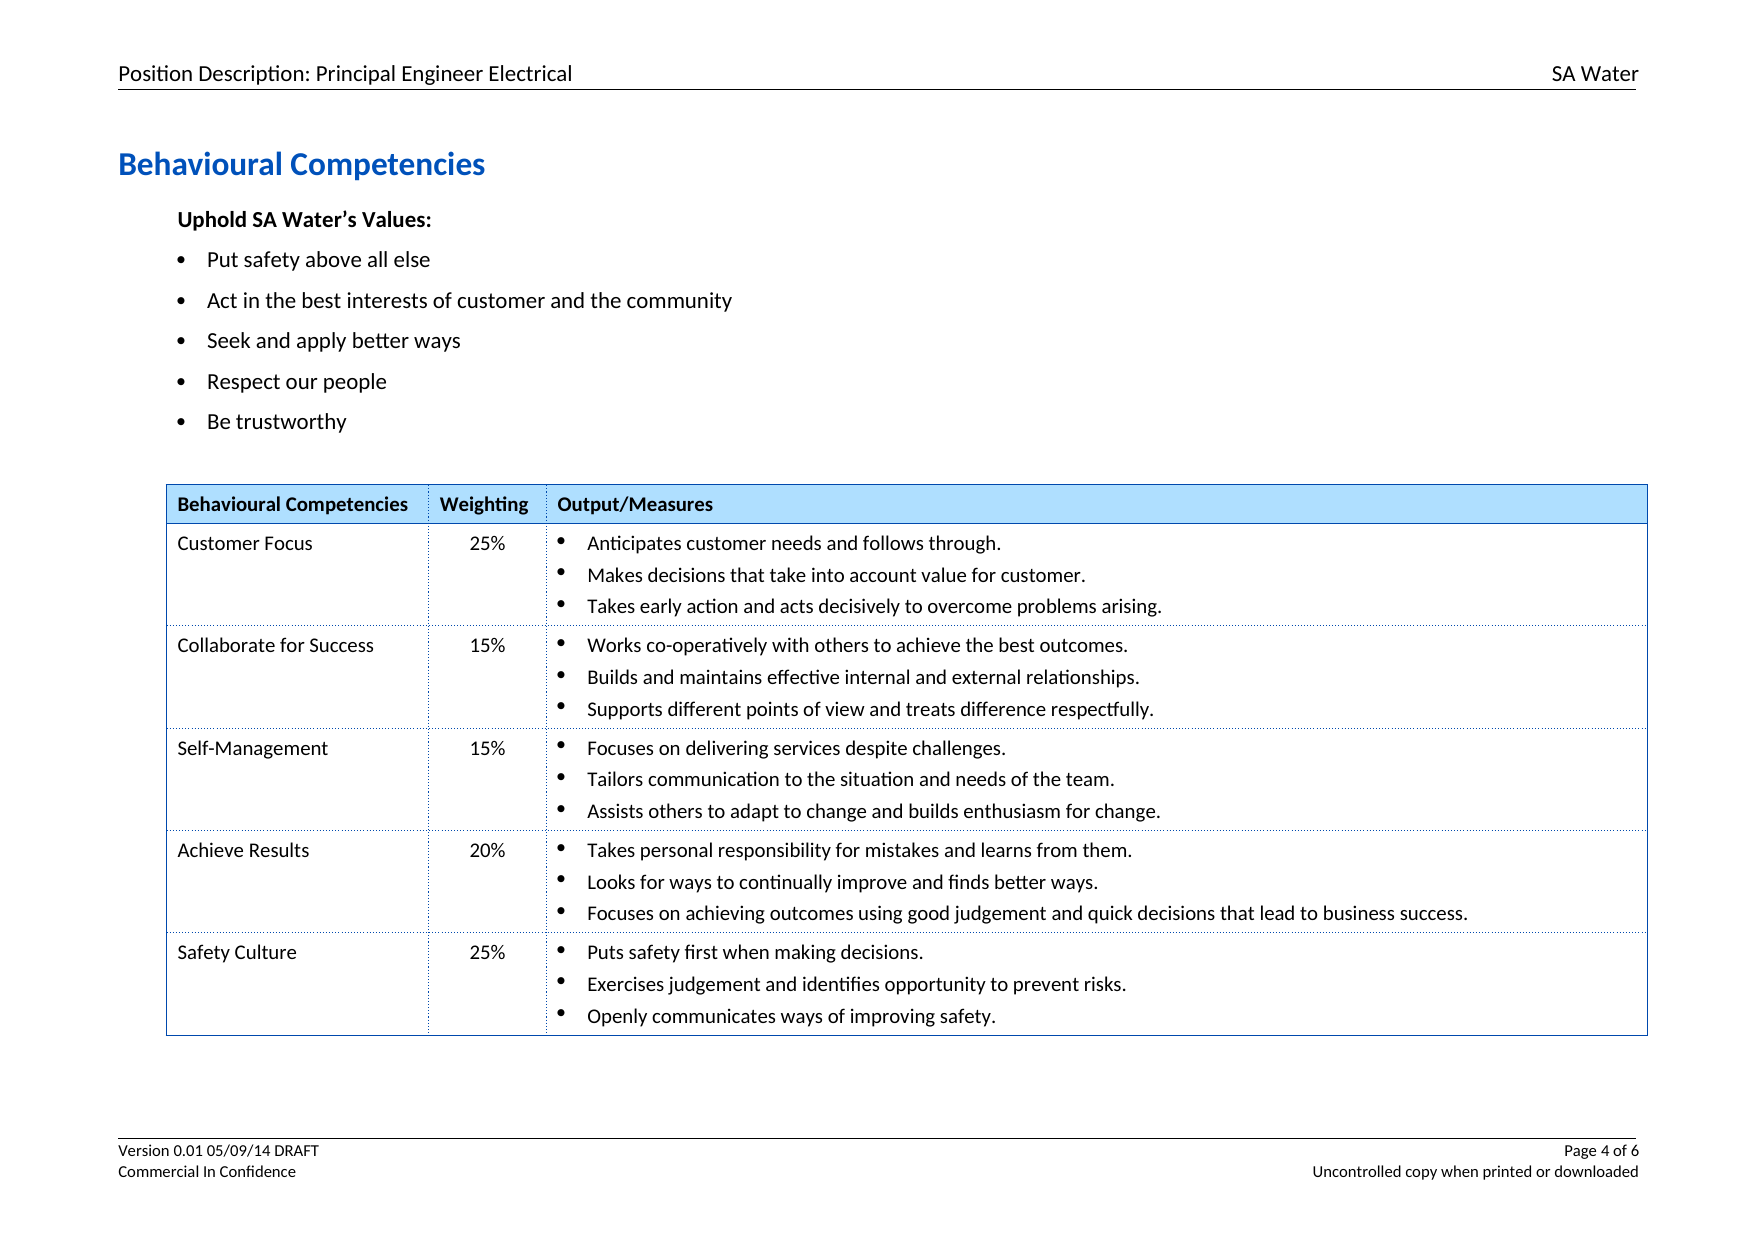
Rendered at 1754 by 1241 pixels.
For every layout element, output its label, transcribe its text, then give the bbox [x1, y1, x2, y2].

list Respect our people [177, 367, 1636, 395]
table_cell 25% [428, 932, 546, 1034]
table_cell Takes personal responsibility for mistakes and learns from them. Looks for ways to continually improve and finds better ways. Focuses on achieving outcomes using good judgement and quick decisions that lead to business success. [546, 830, 1647, 932]
table_cell Safety Culture [167, 932, 428, 1034]
table_cell Achieve Results [167, 830, 428, 932]
table_cell Focuses on delivering services despite challenges. Tailors communication to the situation and needs of the team. Assists others to adapt to change and builds enthusiasm for change. [546, 728, 1647, 830]
table_cell Anticipates customer needs and follows through. Makes decisions that take into account value for customer. Takes early action and acts decisively to overcome problems arising. [546, 524, 1647, 625]
table_cell 25% [428, 524, 546, 625]
table_cell 15% [428, 625, 546, 728]
table_cell Puts safety first when making decisions. Exercises judgement and identifies opportunity to prevent risks. Openly communicates ways of improving safety. [546, 932, 1647, 1034]
list Put safety above all else [177, 245, 1636, 273]
subtitle Behavioural Competencies [118, 143, 1636, 184]
table_header Behavioural Competencies [167, 485, 428, 523]
list Be trustworthy [177, 407, 1636, 435]
table_cell 15% [428, 728, 546, 830]
list Act in the best interests of customer and the community [177, 286, 1636, 314]
list Seek and apply better ways [177, 326, 1636, 354]
text Uphold SA Water’s Values: [177, 205, 1636, 233]
table_cell Works co-operatively with others to achieve the best outcomes. Builds and maintains effective internal and external relationships. Supports different points of view and treats difference respectfully. [546, 625, 1647, 728]
table_header Output/Measures [546, 485, 1647, 523]
table_cell Customer Focus [167, 524, 428, 625]
table_cell 20% [428, 830, 546, 932]
table_cell Self-Management [167, 728, 428, 830]
table_header Weighting [428, 485, 546, 523]
table_cell Collaborate for Success [167, 625, 428, 728]
